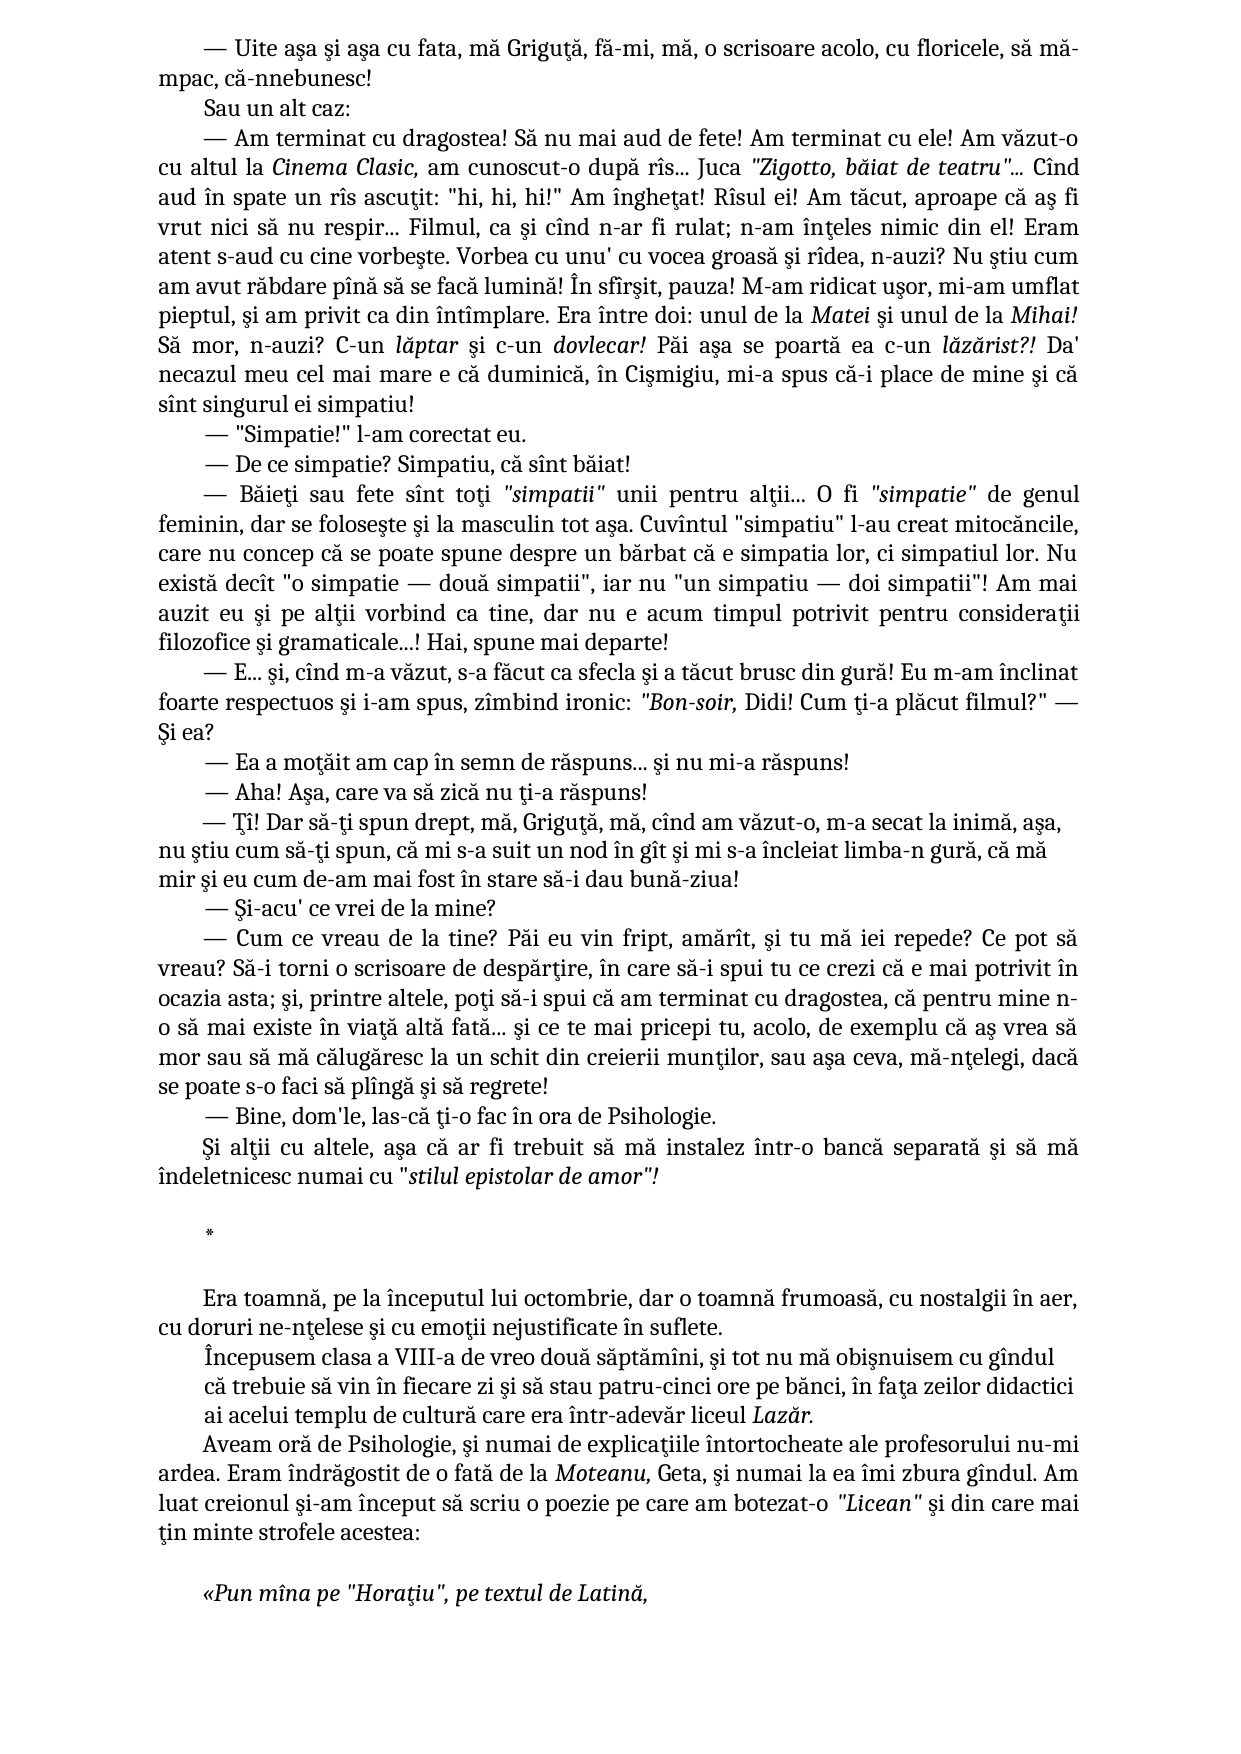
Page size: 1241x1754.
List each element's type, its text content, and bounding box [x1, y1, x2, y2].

text * [204, 1223, 1080, 1251]
text ― "Simpatie!" l-am corectat eu. [204, 420, 1080, 449]
text Aveam oră de Psihologie, şi numai de explicaţiile întortocheate ale profesorului nu-mi ardea. Eram îndrăgostit de o fată de la Moteanu, Geta, şi numai la ea îmi zbura gîndul. Am luat creionul şi-am început să scriu o poezie pe care am botezat-o "Licean" şi din care mai ţin minte strofele acestea: [158, 1429, 1080, 1547]
text ― Ea a moţăit am cap în semn de răspuns... şi nu mi-a răspuns! [204, 747, 1080, 776]
text ― De ce simpatie? Simpatiu, că sînt băiat! [204, 450, 1080, 479]
text ― Ţî! Dar să-ţi spun drept, mă, Griguţă, mă, cînd am văzut-o, m-a secat la inimă, aşa, nu ştiu cum să-ţi spun, că mi s-a suit un nod în gît şi mi s-a încleiat limba-n gură, că mă mir şi eu cum de-am mai fost în stare să-i dau bună-ziua! [158, 808, 1081, 894]
text Era toamnă, pe la începutul lui octombrie, dar o toamnă frumoasă, cu nostalgii în aer, cu doruri ne-nţelese şi cu emoţii nejustificate în suflete. [158, 1283, 1080, 1342]
text ― Bine, dom'le, las-că ţi-o fac în ora de Psihologie. [204, 1102, 1080, 1131]
text «Pun mîna pe "Horaţiu", pe textul de Latină, [202, 1579, 1080, 1608]
text Şi alţii cu altele, aşa că ar fi trebuit să mă instalez într-o bancă separată şi să mă îndeletnicesc numai cu "stilul epistolar de amor"! [158, 1132, 1080, 1191]
text ― Am terminat cu dragostea! Să nu mai aud de fete! Am terminat cu ele! Am văzut-o cu altul la Cinema Clasic, am cunoscut-o după rîs... Juca "Zigotto, băiat de teatru"... Cînd aud în spate un rîs ascuţit: "hi, hi, hi!" Am îngheţat! Rîsul ei! Am tăcut, aproape că aş fi vrut nici să nu respir... Filmul, ca şi cînd n-ar fi rulat; n-am înţeles nimic din el! Eram atent s-aud cu cine vorbeşte. Vorbea cu unu' cu vocea groasă şi rîdea, n-auzi? Nu ştiu cum am avut răbdare pînă să se facă lumină! În sfîrşit, pauza! M-am ridicat uşor, mi-am umflat pieptul, şi am privit ca din întîmplare. Era între doi: unul de la Matei şi unul de la Mihai! Să mor, n-auzi? C-un lăptar şi c-un dovlecar! Păi aşa se poartă ea c-un lăzărist?! Da' necazul meu cel mai mare e că duminică, în Cişmigiu, mi-a spus că-i place de mine şi că sînt singurul ei simpatiu! [158, 124, 1080, 419]
text ― E... şi, cînd m-a văzut, s-a făcut ca sfecla şi a tăcut brusc din gură! Eu m-am înclinat foarte respectuos şi i-am spus, zîmbind ironic: "Bon-soir, Didi! Cum ţi-a plăcut filmul?" ― Şi ea? [158, 658, 1080, 746]
text ― Aha! Aşa, care va să zică nu ţi-a răspuns! [204, 778, 1080, 806]
text ― Băieţi sau fete sînt toţi "simpatii" unii pentru alţii... O fi "simpatie" de genul feminin, dar se foloseşte şi la masculin tot aşa. Cuvîntul "simpatiu" l-au creat mitocăncile, care nu concep că se poate spune despre un bărbat că e simpatia lor, ci simpatiul lor. Nu există decît "o simpatie ― două simpatii", iar nu "un simpatiu ― doi simpatii"! Am mai auzit eu şi pe alţii vorbind ca tine, dar nu e acum timpul potrivit pentru consideraţii filozofice şi gramaticale...! Hai, spune mai departe! [158, 480, 1080, 657]
text Sau un alt caz: [204, 93, 1080, 122]
text ― Şi-acu' ce vrei de la mine? [204, 894, 1080, 923]
text ― Uite aşa şi aşa cu fata, mă Griguţă, fă-mi, mă, o scrisoare acolo, cu floricele, să mă-mpac, că-nnebunesc! [158, 34, 1080, 92]
text Începusem clasa a VIII-a de vreo două săptămîni, şi tot nu mă obişnuisem cu gîndul că trebuie să vin în fiecare zi şi să stau patru-cinci ore pe bănci, în faţa zeilor didactici ai acelui templu de cultură care era într-adevăr liceul Lazăr. [204, 1343, 1081, 1429]
text ― Cum ce vreau de la tine? Păi eu vin fript, amărît, şi tu mă iei repede? Ce pot să vreau? Să-i torni o scrisoare de despărţire, în care să-i spui tu ce crezi că e mai potrivit în ocazia asta; şi, printre altele, poţi să-i spui că am terminat cu dragostea, că pentru mine n-o să mai existe în viaţă altă fată... şi ce te mai pricepi tu, acolo, de exemplu că aş vrea să mor sau să mă călugăresc la un schit din creierii munţilor, sau aşa ceva, mă-nţelegi, dacă se poate s-o faci să plîngă şi să regrete! [158, 924, 1080, 1101]
